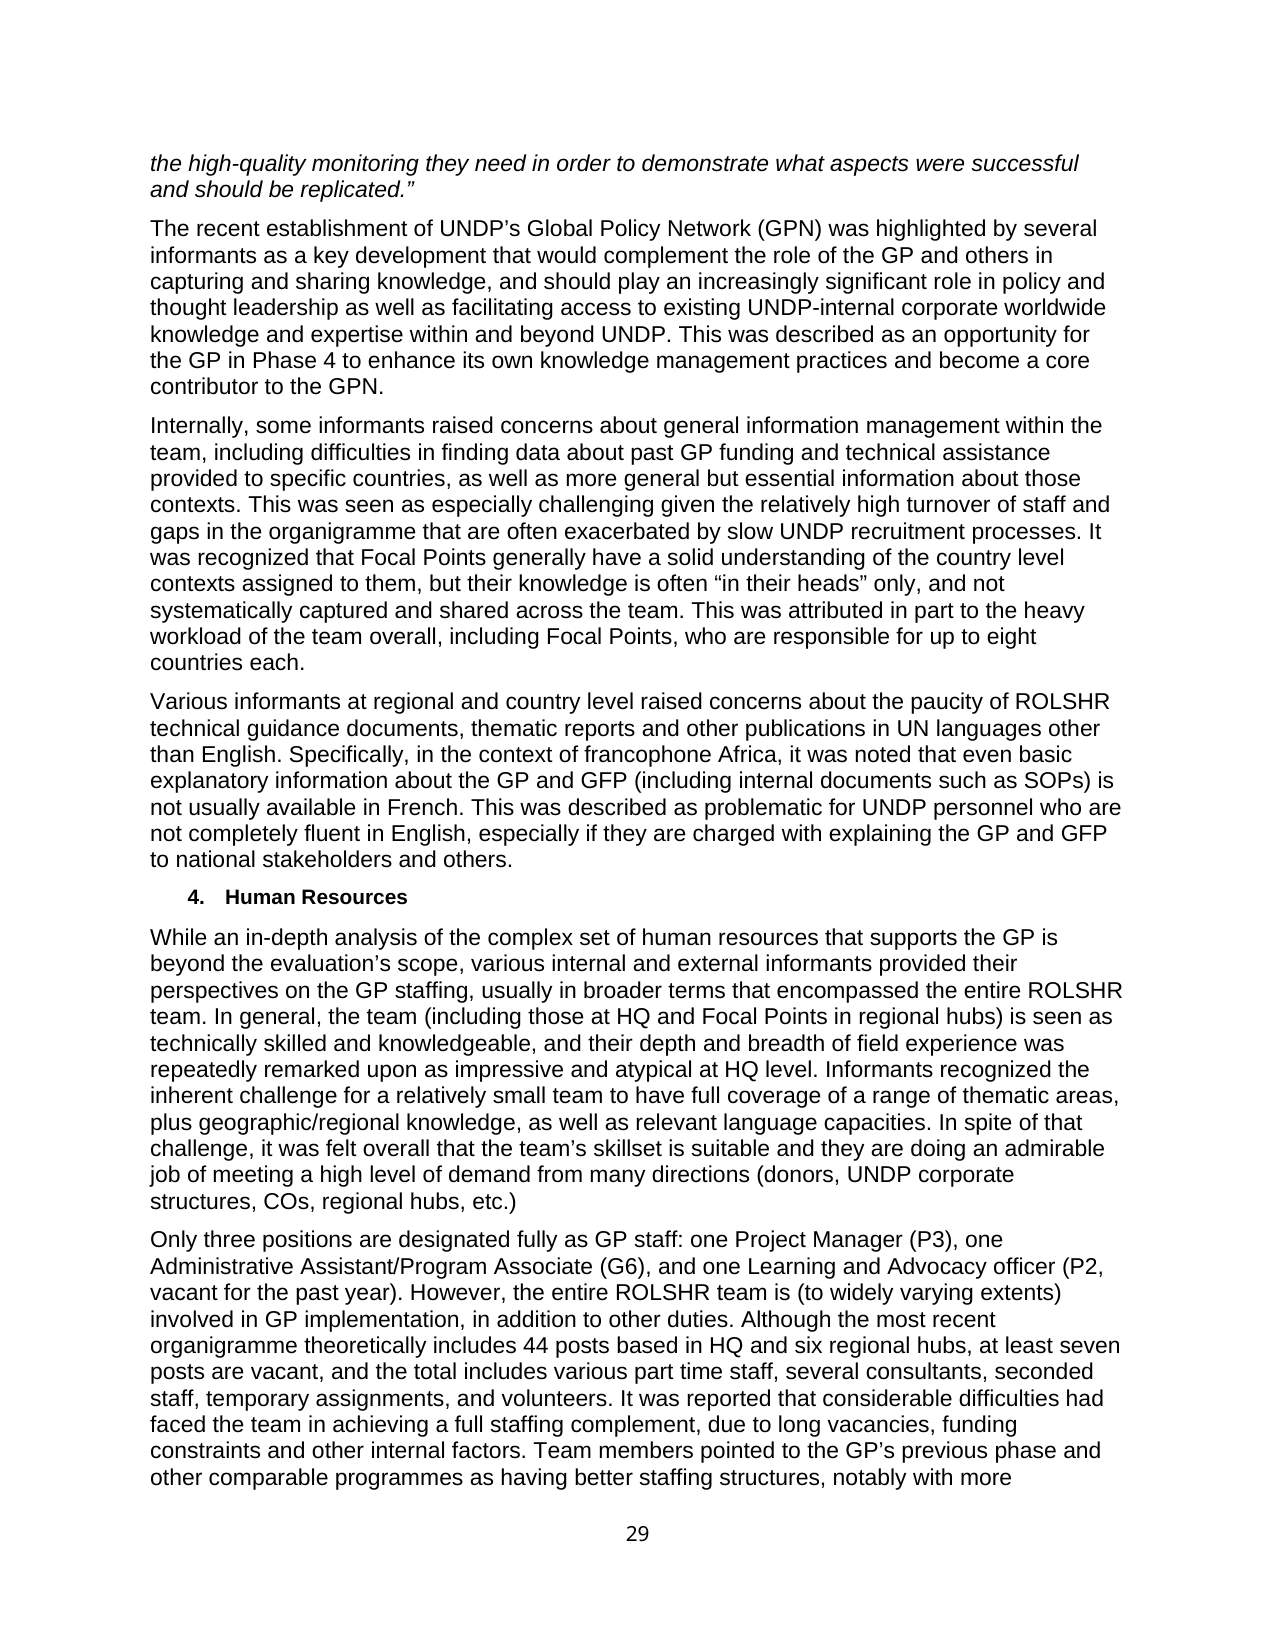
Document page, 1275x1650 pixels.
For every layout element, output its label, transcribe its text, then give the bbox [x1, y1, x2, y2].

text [150, 1226, 1125, 1490]
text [150, 150, 1125, 203]
text Internally, some informants raised concerns about general information management within the team, including difficulties in finding data about past GP funding and technical assistance provided to specific countries, as well as more general but essential information about those contexts. This was seen as especially challenging given the relatively high turnover of staff and gaps in the organigramme that are often exacerbated by slow UNDP recruitment processes. It was recognized that Focal Points generally have a solid understanding of the country level contexts assigned to them, but their knowledge is often “in their heads” only, and not systematically captured and shared across the team. This was attributed in part to the heavy workload of the team overall, including Focal Points, who are responsible for up to eight countries each. [150, 412, 1125, 676]
text Various informants at regional and country level raised concerns about the paucity of ROLSHR technical guidance documents, thematic reports and other publications in UN languages other than English. Specifically, in the context of francophone Africa, it was noted that even basic explanatory information about the GP and GFP (including internal documents such as SOPs) is not usually available in French. This was described as problematic for UNDP personnel who are not completely fluent in English, especially if they are charged with explaining the GP and GFP to national stakeholders and others. [150, 688, 1125, 873]
list Human Resources [187, 885, 1125, 909]
text While an in-depth analysis of the complex set of human resources that supports the GP is beyond the evaluation’s scope, various internal and external informants provided their perspectives on the GP staffing, usually in broader terms that encompassed the entire ROLSHR team. In general, the team (including those at HQ and Focal Points in regional hubs) is seen as technically skilled and knowledgeable, and their depth and breadth of field experience was repeatedly remarked upon as impressive and atypical at HQ level. Informants recognized the inherent challenge for a relatively small team to have full coverage of a range of thematic areas, plus geographic/regional knowledge, as well as relevant language capacities. In spite of that challenge, it was felt overall that the team’s skillset is suitable and they are doing an admirable job of meeting a high level of demand from many directions (donors, UNDP corporate structures, COs, regional hubs, etc.) [150, 924, 1125, 1214]
text The recent establishment of UNDP’s Global Policy Network (GPN) was highlighted by several informants as a key development that would complement the role of the GP and others in capturing and sharing knowledge, and should play an increasingly significant role in policy and thought leadership as well as facilitating access to existing UNDP-internal corporate worldwide knowledge and expertise within and beyond UNDP. This was described as an opportunity for the GP in Phase 4 to enhance its own knowledge management practices and become a core contributor to the GPN. [150, 215, 1125, 400]
